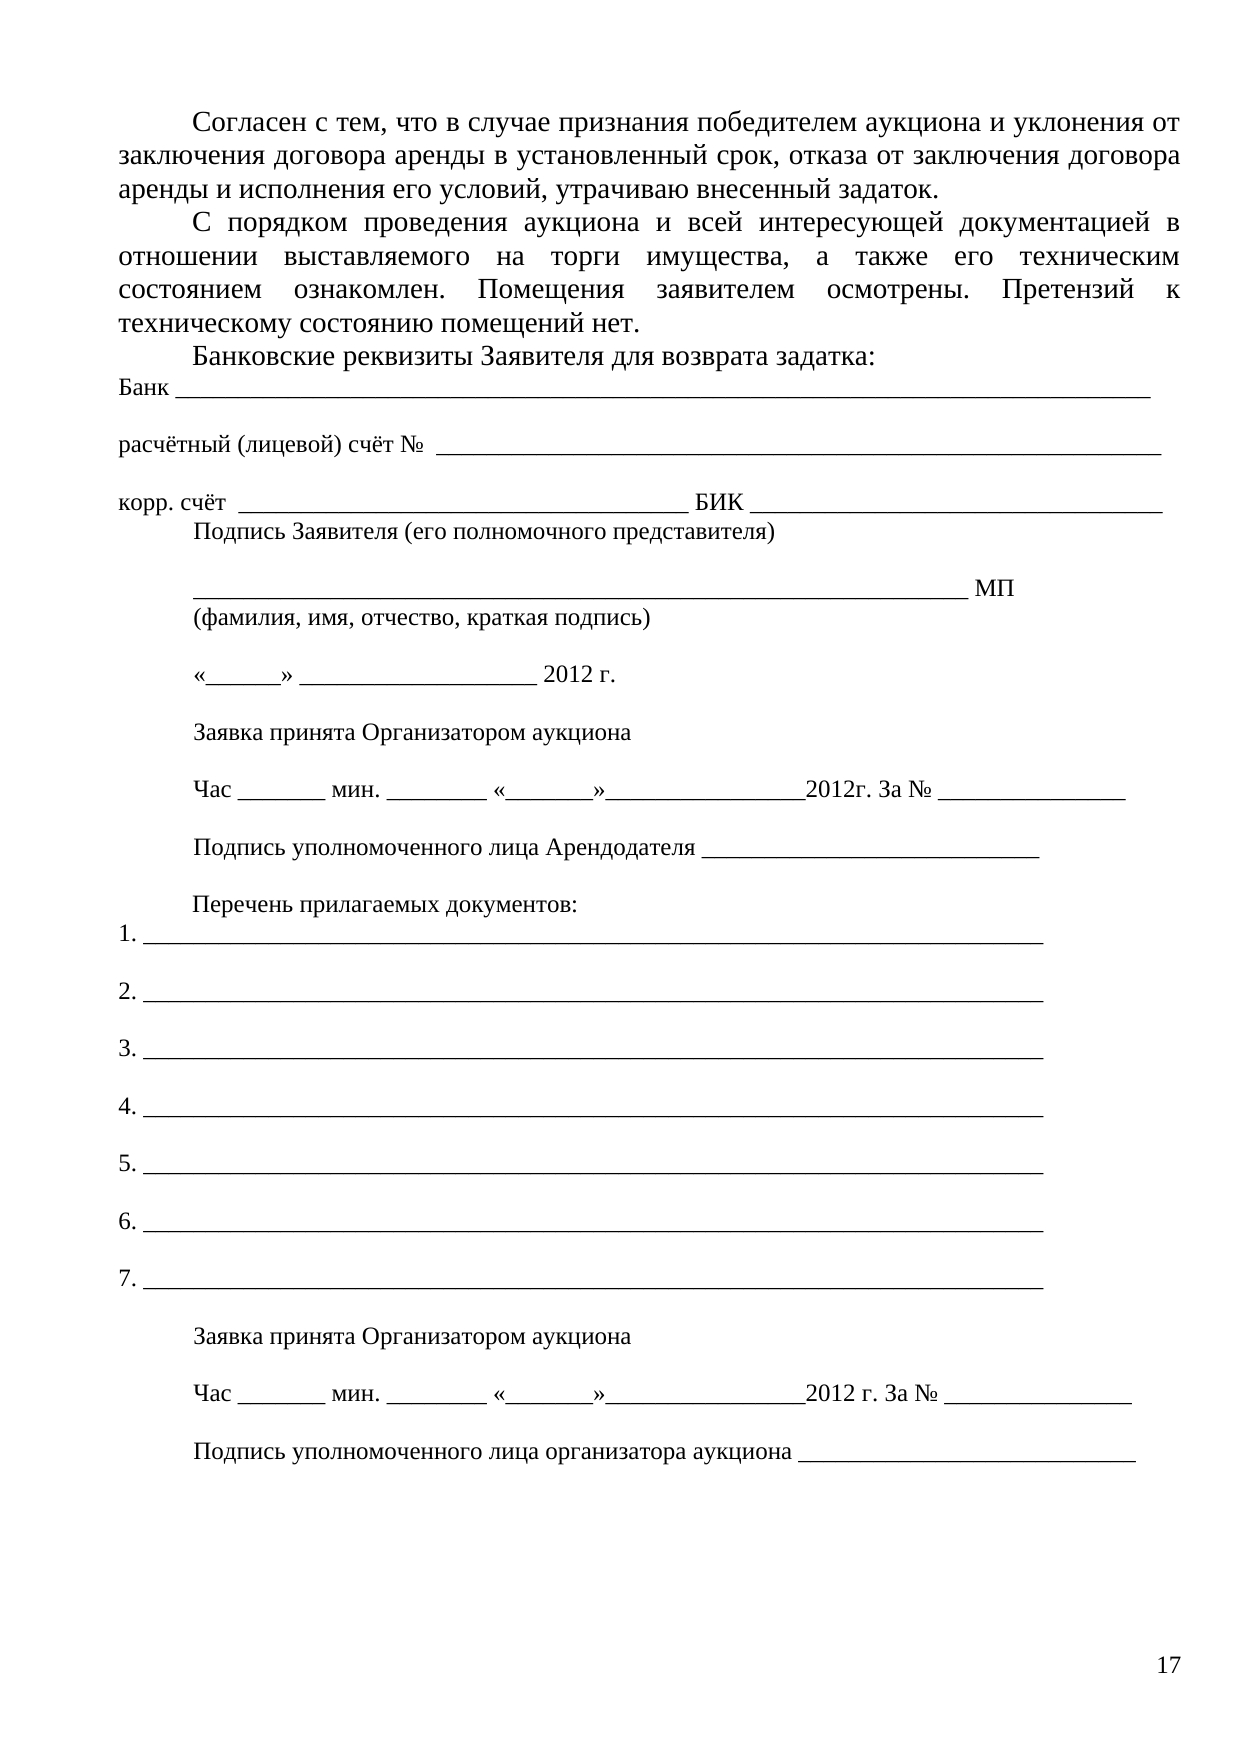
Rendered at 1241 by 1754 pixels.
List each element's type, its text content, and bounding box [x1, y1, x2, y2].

text Подпись уполномоченного лица Арендодателя ___________________________ [118, 832, 1181, 861]
text Согласен с тем, что в случае признания победителем аукциона и уклонения от заключения договора аренды в установленный срок, отказа от заключения договора аренды и исполнения его условий, утрачиваю внесенный задаток. [118, 104, 1181, 204]
text ______________________________________________________________ МП [118, 573, 1181, 602]
text корр. счёт ____________________________________ БИК _________________________________ [118, 487, 1181, 516]
text 2. ________________________________________________________________________ [118, 976, 1181, 1004]
text «______» ___________________ 2012 г. [118, 659, 1181, 688]
text 4. ________________________________________________________________________ [118, 1091, 1181, 1119]
text Перечень прилагаемых документов: [118, 889, 1181, 918]
text Подпись Заявителя (его полномочного представителя) [118, 516, 1181, 544]
text Час _______ мин. ________ «_______»________________2012 г. За № _______________ [118, 1378, 1181, 1407]
text (фамилия, имя, отчество, краткая подпись) [118, 602, 1181, 631]
text С порядком проведения аукциона и всей интересующей документацией в отношении выставляемого на торги имущества, а также его техническим состоянием ознакомлен. Помещения заявителем осмотрены. Претензий к техническому состоянию помещений нет. [118, 204, 1181, 338]
text Банковские реквизиты Заявителя для возврата задатка: [118, 338, 1181, 372]
text расчётный (лицевой) счёт № __________________________________________________________ [118, 429, 1181, 458]
text 5. ________________________________________________________________________ [118, 1148, 1181, 1177]
text Час _______ мин. ________ «_______»________________2012г. За № _______________ [118, 774, 1181, 803]
text 1. ________________________________________________________________________ [118, 918, 1181, 947]
text 7. ________________________________________________________________________ [118, 1263, 1181, 1292]
text 3. ________________________________________________________________________ [118, 1033, 1181, 1062]
text 6. ________________________________________________________________________ [118, 1206, 1181, 1234]
text Заявка принята Организатором аукциона [118, 717, 1181, 746]
text Заявка принята Организатором аукциона [118, 1321, 1181, 1349]
text Банк ______________________________________________________________________________ [118, 372, 1181, 401]
text Подпись уполномоченного лица организатора аукциона ___________________________ [118, 1436, 1181, 1464]
